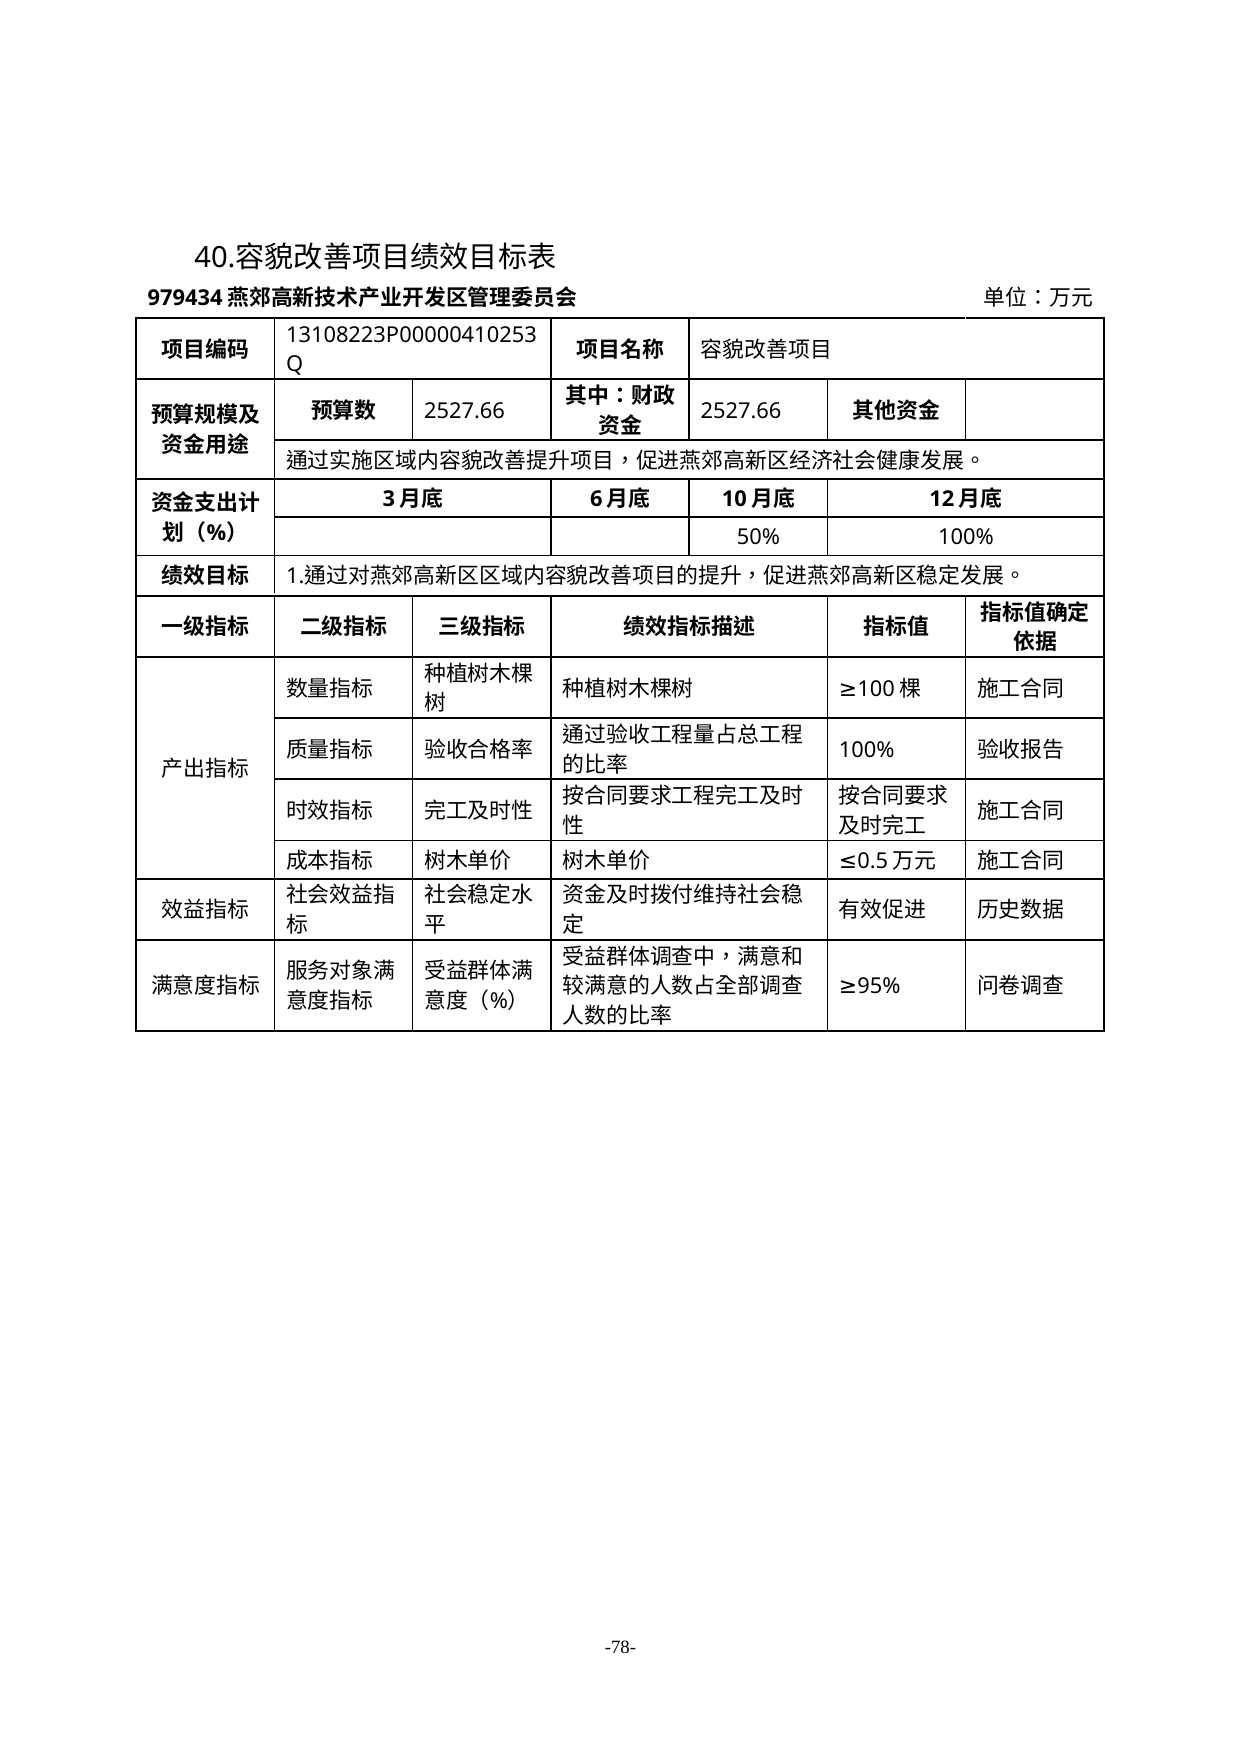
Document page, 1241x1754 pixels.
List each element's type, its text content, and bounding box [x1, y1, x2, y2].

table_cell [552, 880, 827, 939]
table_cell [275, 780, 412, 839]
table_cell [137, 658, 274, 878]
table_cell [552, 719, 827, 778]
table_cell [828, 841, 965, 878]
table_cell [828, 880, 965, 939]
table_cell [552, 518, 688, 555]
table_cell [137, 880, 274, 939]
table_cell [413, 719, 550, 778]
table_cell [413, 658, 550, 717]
text 40.容貌改善项目绩效目标表 [136, 233, 1104, 276]
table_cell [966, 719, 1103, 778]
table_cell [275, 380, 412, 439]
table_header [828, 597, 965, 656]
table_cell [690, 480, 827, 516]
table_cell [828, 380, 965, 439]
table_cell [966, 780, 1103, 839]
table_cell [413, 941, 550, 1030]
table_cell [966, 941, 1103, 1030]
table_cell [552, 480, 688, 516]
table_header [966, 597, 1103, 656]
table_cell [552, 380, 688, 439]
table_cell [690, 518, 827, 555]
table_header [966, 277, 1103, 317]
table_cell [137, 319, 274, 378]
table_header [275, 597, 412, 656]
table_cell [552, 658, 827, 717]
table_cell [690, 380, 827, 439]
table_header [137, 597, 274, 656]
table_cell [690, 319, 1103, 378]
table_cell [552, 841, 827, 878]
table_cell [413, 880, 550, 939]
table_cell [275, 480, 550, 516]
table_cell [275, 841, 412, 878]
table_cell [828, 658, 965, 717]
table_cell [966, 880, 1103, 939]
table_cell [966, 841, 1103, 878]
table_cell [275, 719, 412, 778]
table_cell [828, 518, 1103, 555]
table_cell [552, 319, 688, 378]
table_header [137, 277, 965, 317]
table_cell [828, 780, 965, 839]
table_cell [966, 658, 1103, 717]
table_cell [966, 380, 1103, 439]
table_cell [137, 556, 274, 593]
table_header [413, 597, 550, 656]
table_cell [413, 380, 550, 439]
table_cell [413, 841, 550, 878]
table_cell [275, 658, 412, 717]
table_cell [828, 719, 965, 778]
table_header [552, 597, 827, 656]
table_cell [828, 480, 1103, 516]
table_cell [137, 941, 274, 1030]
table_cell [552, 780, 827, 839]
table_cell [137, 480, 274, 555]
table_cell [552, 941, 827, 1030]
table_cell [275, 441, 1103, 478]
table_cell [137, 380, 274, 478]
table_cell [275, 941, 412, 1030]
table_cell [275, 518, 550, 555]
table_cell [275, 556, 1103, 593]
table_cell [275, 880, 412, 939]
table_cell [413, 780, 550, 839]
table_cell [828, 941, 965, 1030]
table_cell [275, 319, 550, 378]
